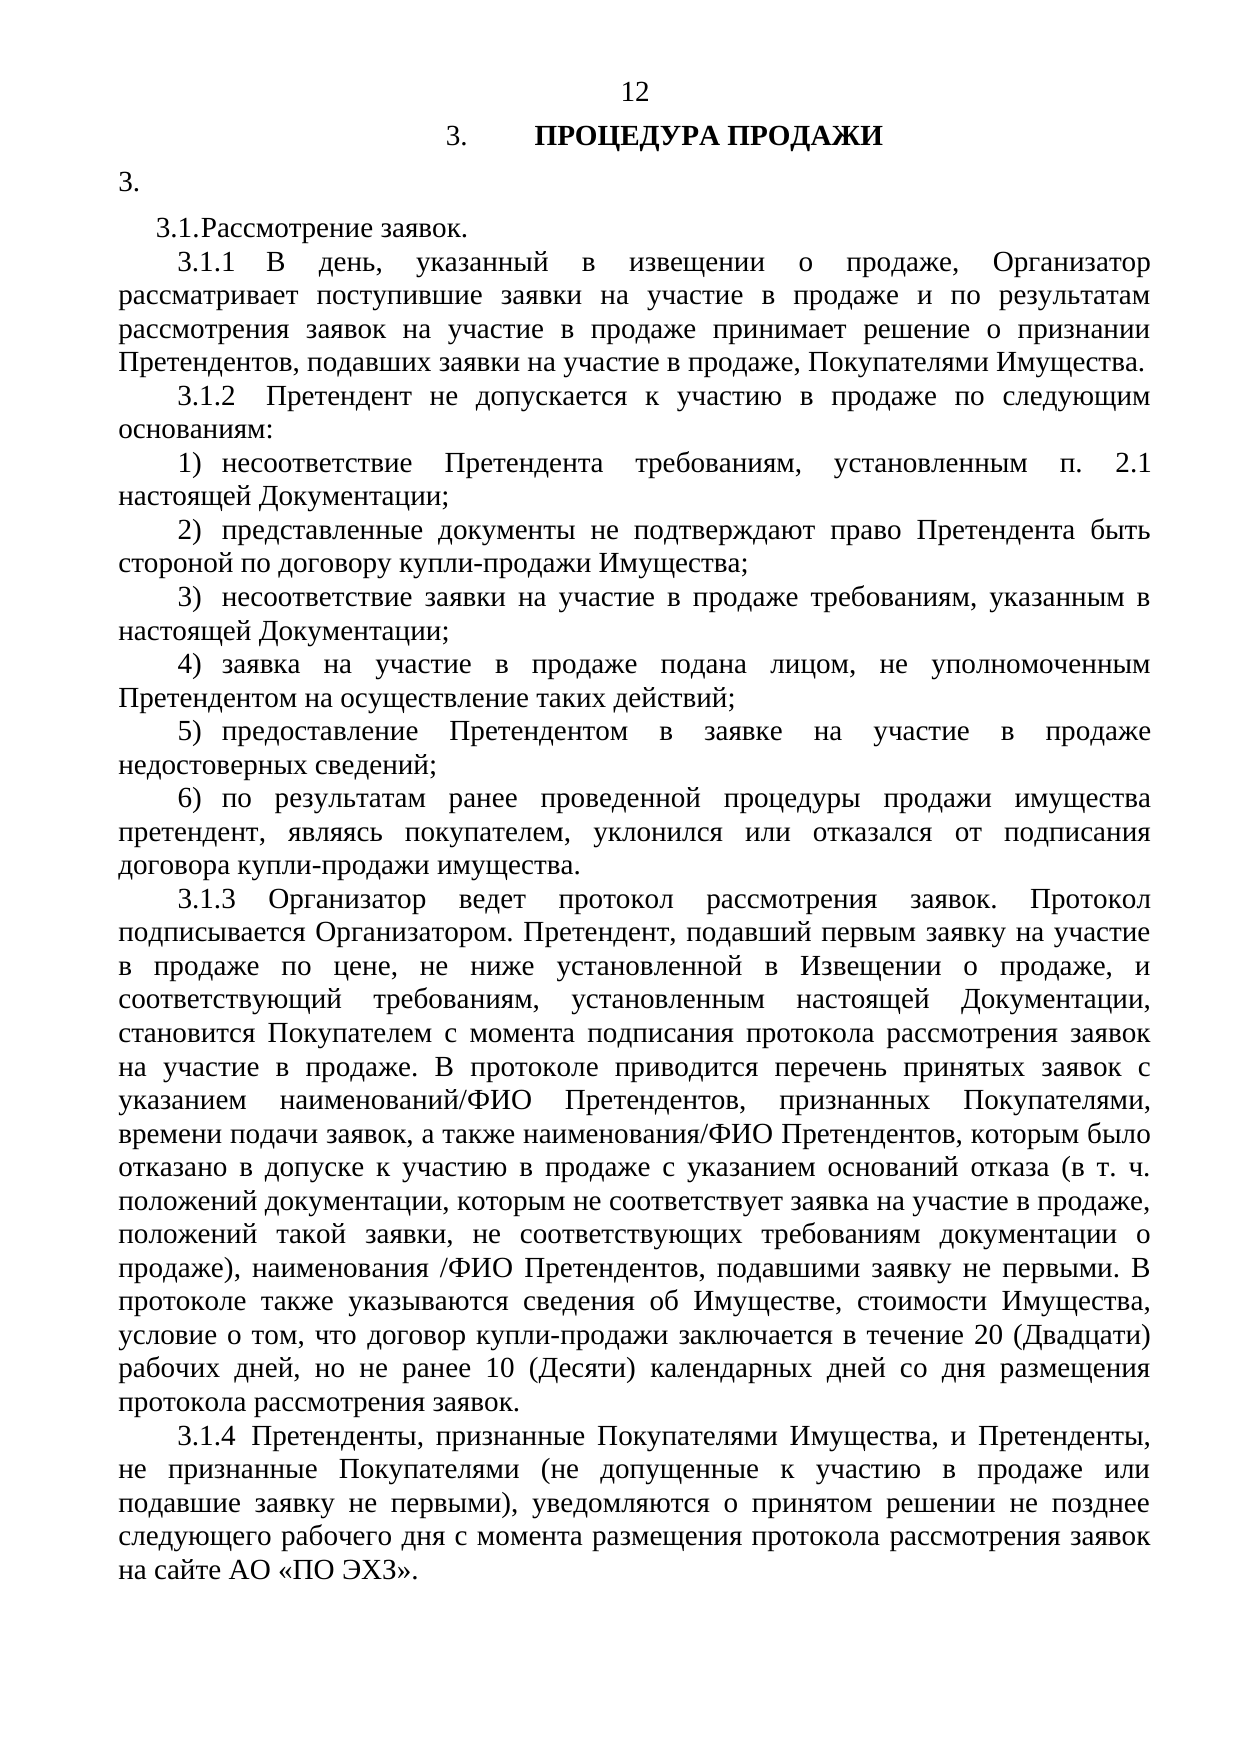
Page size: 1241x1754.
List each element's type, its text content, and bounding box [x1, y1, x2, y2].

list несоответствие Претендента требованиям, установленным п. 2.1 настоящей Документации; [118, 445, 1152, 512]
list Процедура Продажи [118, 118, 1152, 152]
list заявка на участие в продаже подана лицом, не уполномоченным Претендентом на осуществление таких действий; [118, 646, 1152, 713]
list Претендент не допускается к участию в продаже по следующим основаниям: [118, 378, 1152, 445]
list несоответствие заявки на участие в продаже требованиям, указанным в настоящей Документации; [118, 579, 1152, 646]
list по результатам ранее проведенной процедуры продажи имущества претендент, являясь покупателем, уклонился или отказался от подписания договора купли-продажи имущества. [118, 780, 1152, 881]
list Претенденты, признанные Покупателями Имущества, и Претенденты, не признанные Покупателями (не допущенные к участию в продаже или подавшие заявку не первыми), уведомляются о принятом решении не позднее следующего рабочего дня с момента размещения протокола рассмотрения заявок на сайте АО «ПО ЭХЗ». [118, 1418, 1152, 1585]
text 3.1.3 Организатор ведет протокол рассмотрения заявок. Протокол подписывается Организатором. Претендент, подавший первым заявку на участие в продаже по цене, не ниже установленной в Извещении о продаже, и соответствующий требованиям, установленным настоящей Документации, становится Покупателем с момента подписания протокола рассмотрения заявок на участие в продаже. В протоколе приводится перечень принятых заявок с указанием наименований/ФИО Претендентов, признанных Покупателями, времени подачи заявок, а также наименования/ФИО Претендентов, которым было отказано в допуске к участию в продаже с указанием оснований отказа (в т. ч. положений документации, которым не соответствует заявка на участие в продаже, положений такой заявки, не соответствующих требованиям документации о продаже), наименования /ФИО Претендентов, подавшими заявку не первыми. В протоколе также указываются сведения об Имуществе, стоимости Имущества, условие о том, что договор купли-продажи заключается в течение 20 (Двадцати) рабочих дней, но не ранее 10 (Десяти) календарных дней со дня размещения протокола рассмотрения заявок. [118, 881, 1152, 1418]
list представленные документы не подтверждают право Претендента быть стороной по договору купли-продажи Имущества; [118, 512, 1152, 579]
list Рассмотрение заявок. [156, 210, 1152, 244]
list В день, указанный в извещении о продаже, Организатор рассматривает поступившие заявки на участие в продаже и по результатам рассмотрения заявок на участие в продаже принимает решение о признании Претендентов, подавших заявки на участие в продаже, Покупателями Имущества. [118, 244, 1152, 378]
list предоставление Претендентом в заявке на участие в продаже недостоверных сведений; [118, 713, 1152, 780]
